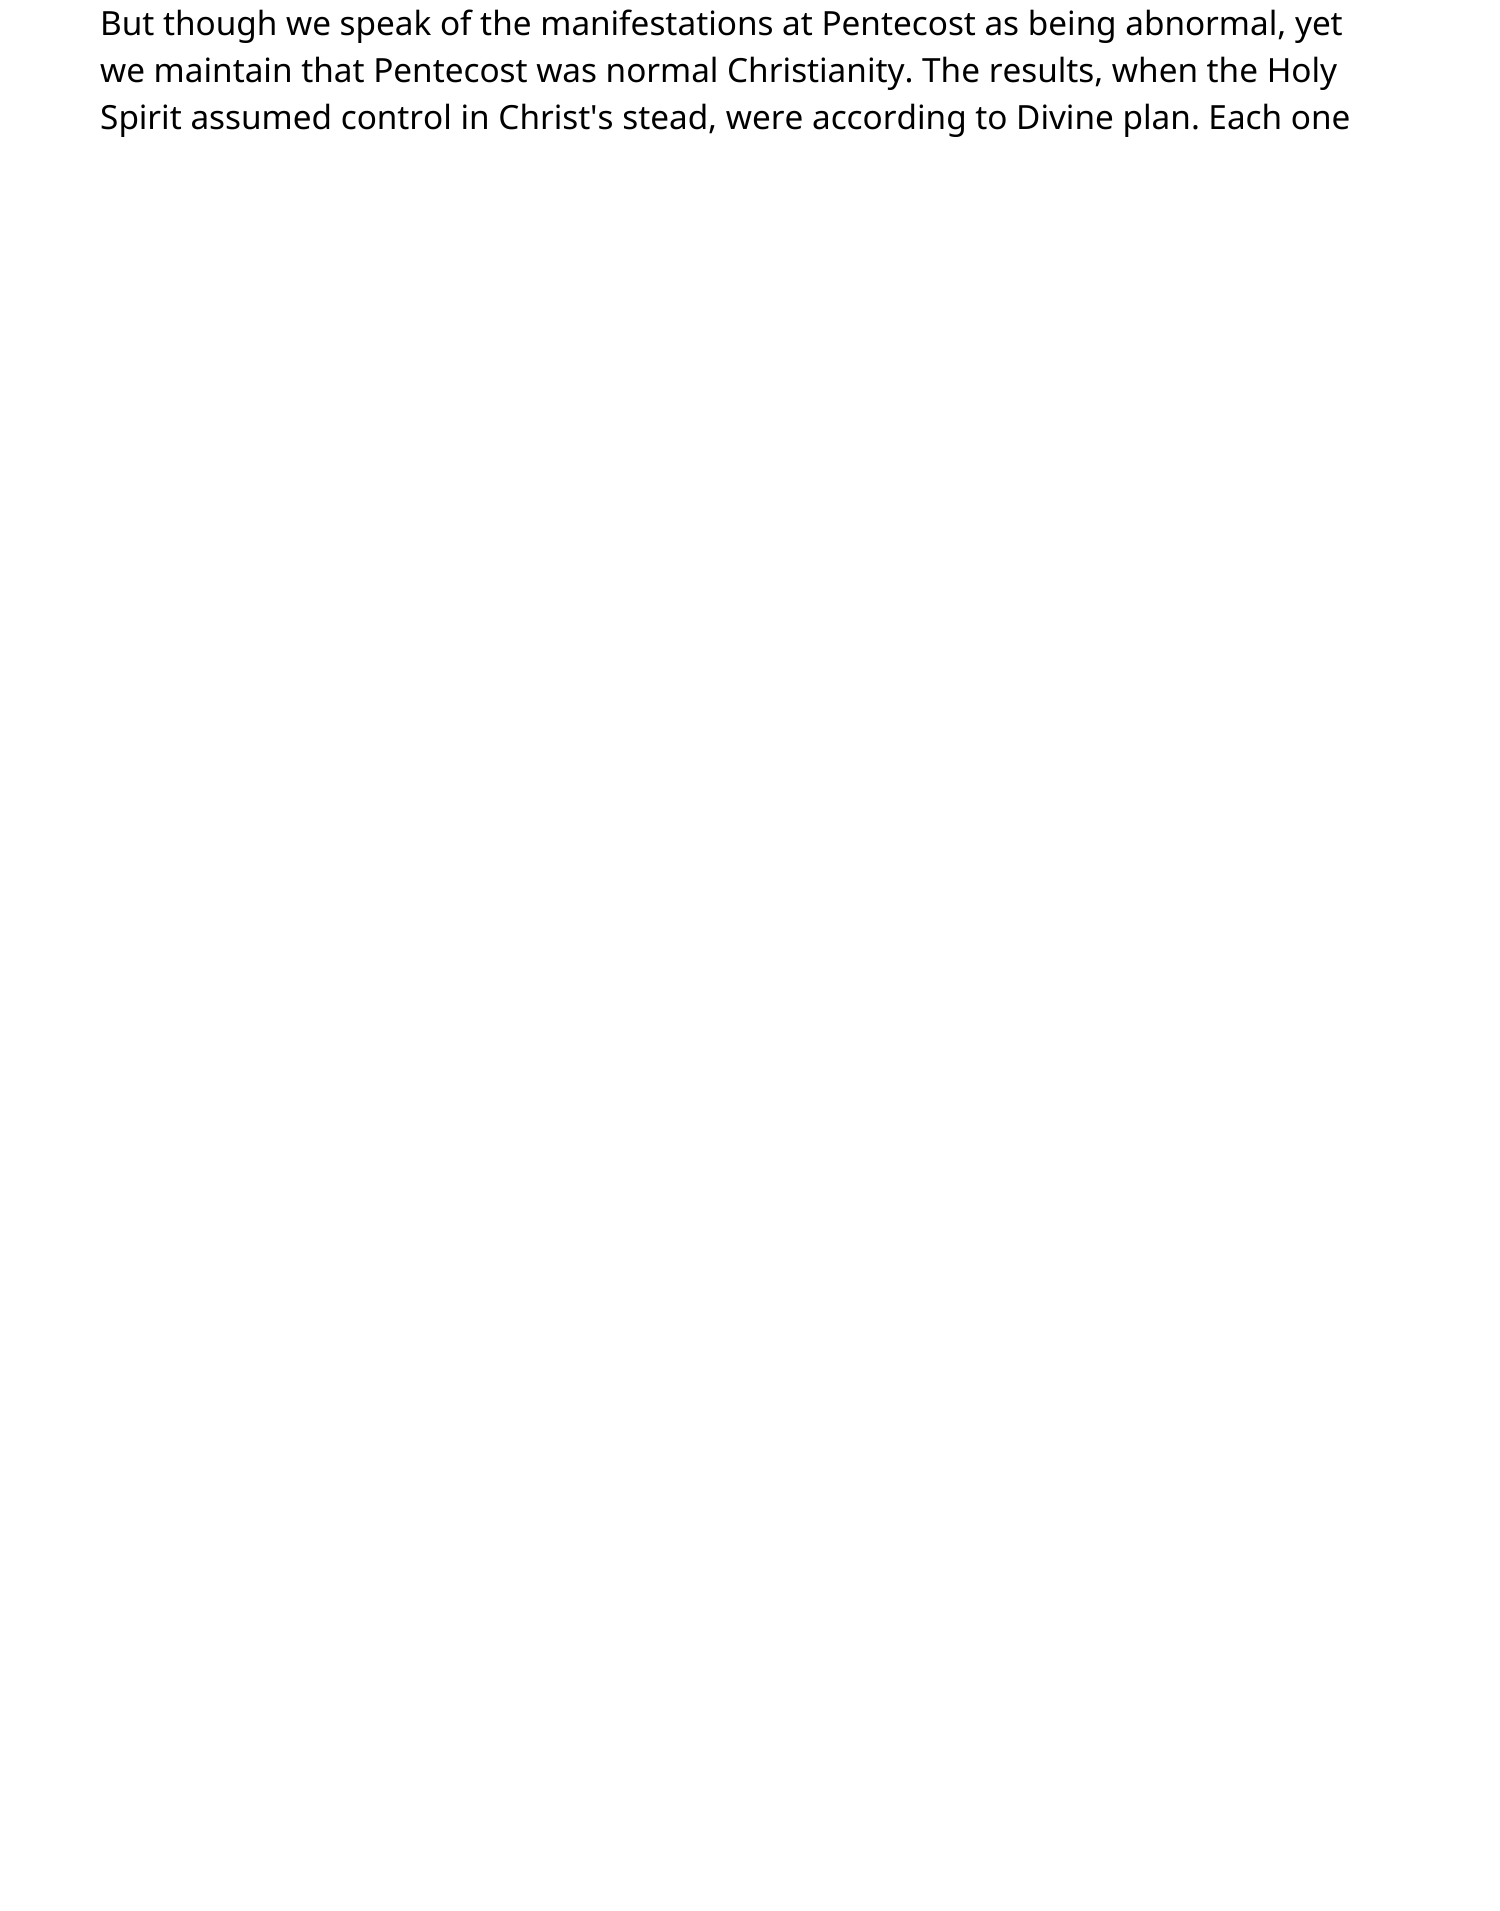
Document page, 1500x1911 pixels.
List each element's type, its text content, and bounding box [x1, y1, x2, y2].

text But though we speak of the manifestations at Pentecost as being abnormal, yet we maintain that Pentecost was normal Christianity. The results, when the Holy Spirit assumed control in Christ's stead, were according to Divine plan. Each one [100, 0, 1395, 139]
